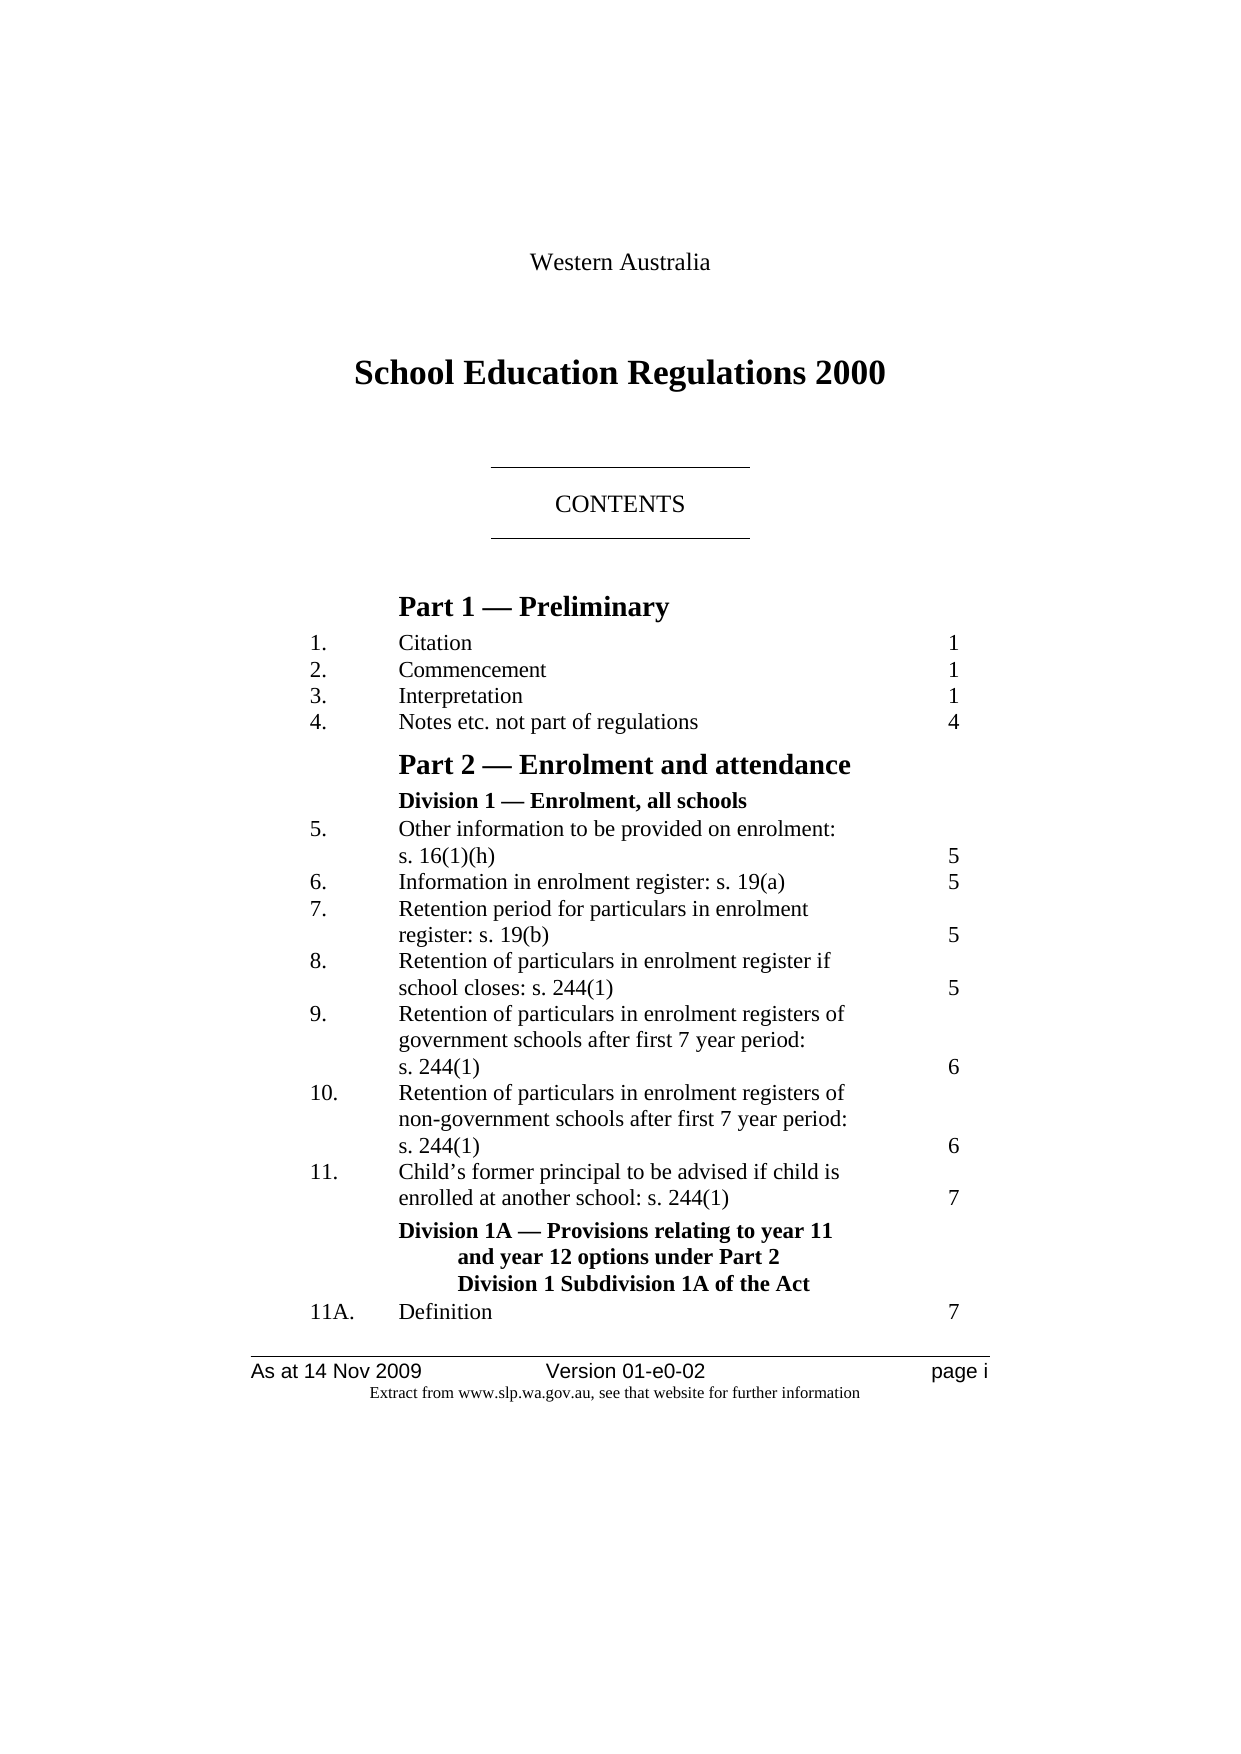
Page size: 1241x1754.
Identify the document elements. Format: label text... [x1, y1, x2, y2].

text 2. Commencement 1 [309, 656, 872, 682]
text School Education Regulations 2000 [251, 351, 990, 392]
text 10. Retention of particulars in enrolment registers of non-government schools after first 7 year period: s. 244(1) 6 [309, 1079, 872, 1158]
text -Part 1 — Preliminary [398, 589, 872, 623]
text CONTENTS [491, 468, 750, 538]
text Part 2 — Enrolment and attendance [398, 747, 872, 781]
text 1. Citation 1 [309, 629, 872, 656]
text 7. Retention period for particulars in enrolment register: s. 19(b) 5 [309, 894, 872, 947]
text 11. Child’s former principal to be advised if child is enrolled at another school: s. 244(1) 7 [309, 1158, 872, 1211]
text Western Australia [251, 247, 990, 276]
text 3. Interpretation 1 [309, 682, 872, 708]
text Division 1A — Provisions relating to year 11 and year 12 options under Part 2 Division 1 Subdivision 1A of the Act [398, 1217, 872, 1296]
text 11A. Definition 7 [309, 1298, 872, 1324]
text 4. Notes etc. not part of regulations 4 [309, 708, 872, 735]
text 5. Other information to be provided on enrolment: s. 16(1)(h) 5 [309, 816, 872, 868]
text 9. Retention of particulars in enrolment registers of government schools after first 7 year period: s. 244(1) 6 [309, 1000, 872, 1079]
text 6. Information in enrolment register: s. 19(a) 5 [309, 868, 872, 894]
text Division 1 — Enrolment, all schools [398, 787, 872, 813]
text 8. Retention of particulars in enrolment register if school closes: s. 244(1) 5 [309, 947, 872, 1000]
